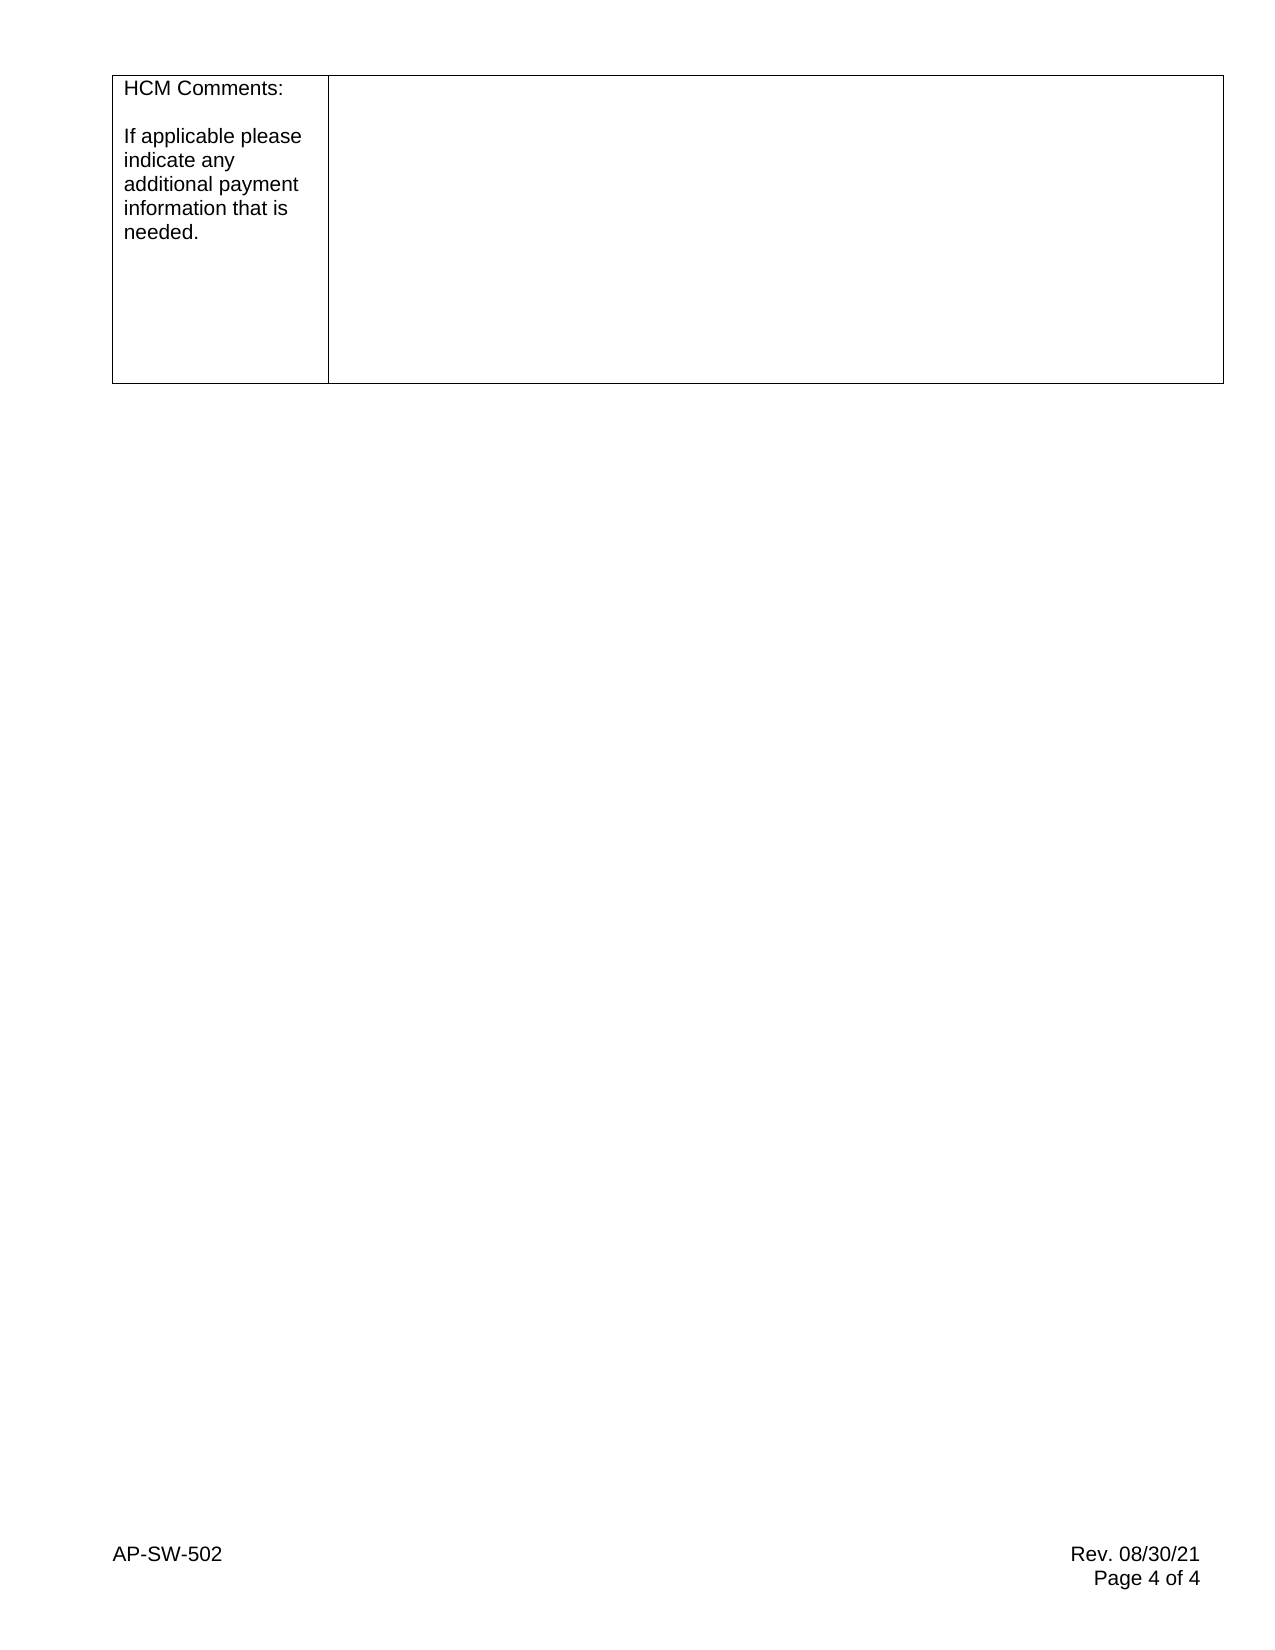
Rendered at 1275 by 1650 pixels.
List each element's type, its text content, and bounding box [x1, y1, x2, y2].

table_cell [329, 76, 1223, 383]
table_cell HCM Comments: If applicable please indicate any additional payment information that is needed. [113, 76, 328, 383]
